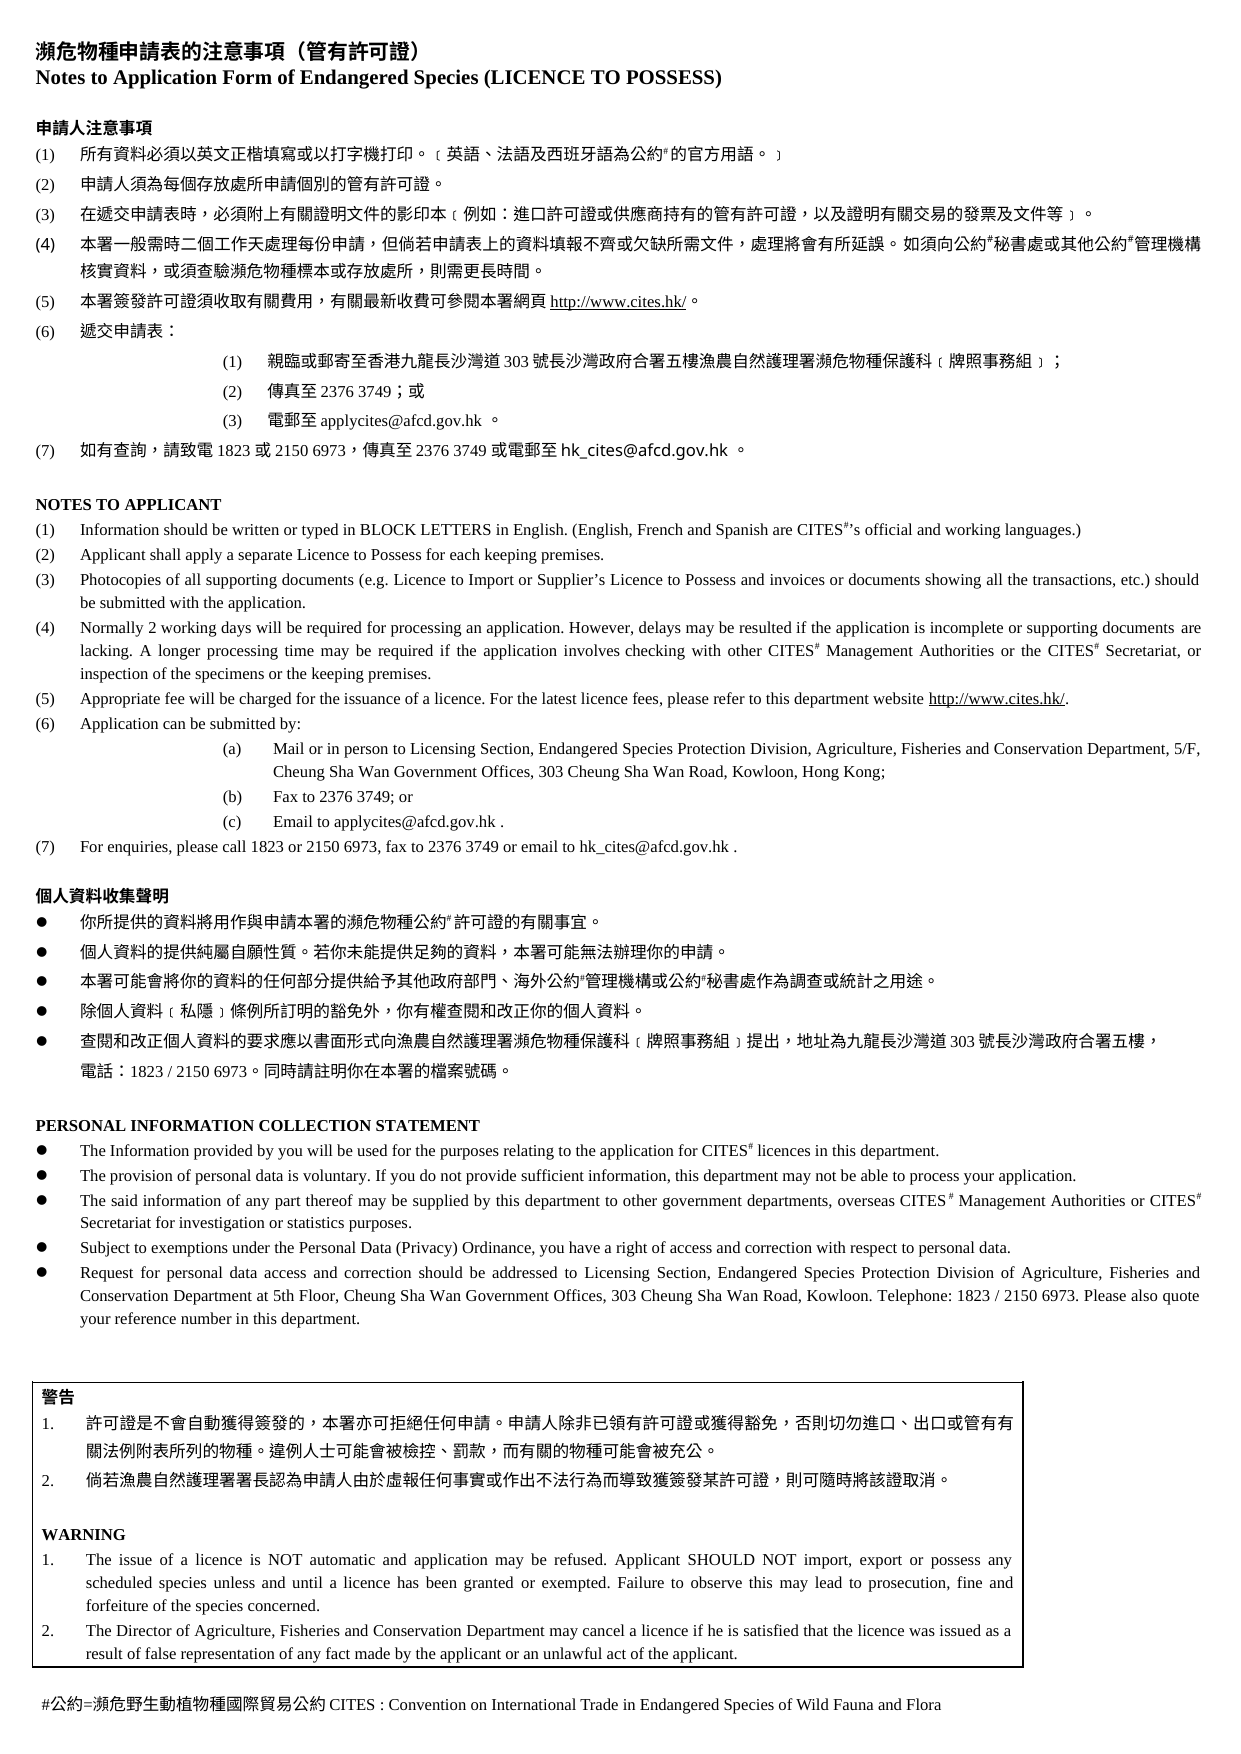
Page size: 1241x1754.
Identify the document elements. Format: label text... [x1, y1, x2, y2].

list 如有查詢，請致電 1823 或 2150 6973，傳真至2376 3749 或電郵至hk_cites@afcd.gov.hk 。 [35, 437, 1201, 462]
text 申請人注意事項 [35, 116, 1201, 139]
list 電郵至applycites@afcd.gov.hk 。 [223, 407, 1176, 432]
text 電話：1823 / 2150 6973。同時請註明你在本署的檔案號碼。 [80, 1058, 1201, 1082]
text #公約=瀕危野生動植物種國際貿易公約CITES : Convention on International Trade in Endangered Species of Wild Fauna and Flora [41, 1697, 1201, 1713]
list The said information of any part thereof may be supplied by this department to other government departments, overseas CITES# Management Authorities or CITES# Secretariat for investigation or statistics purposes. [35, 1188, 1201, 1233]
list Applicant shall apply a separate Licence to Possess for each keeping premises. [35, 542, 1201, 565]
list 你所提供的資料將用作與申請本署的瀕危物種公約# 許可證的有關事宜。 [35, 909, 1201, 933]
list Fax to 2376 3749; or [223, 784, 1201, 807]
list 親臨或郵寄至香港九龍長沙灣道303號長沙灣政府合署五樓漁農自然護理署瀕危物種保護科﹝牌照事務組﹞； [223, 348, 1201, 372]
list Application can be submitted by: [35, 711, 1201, 734]
list The Information provided by you will be used for the purposes relating to the application for CITES# licences in this department. [35, 1138, 1201, 1161]
list For enquiries, please call 1823 or 2150 6973, fax to 2376 3749 or email to hk_cites@afcd.gov.hk . [35, 834, 1201, 857]
list 傳真至2376 3749；或 [223, 378, 1176, 402]
list 本署可能會將你的資料的任何部分提供給予其他政府部門、海外公約#管理機構或公約#秘書處作為調查或統計之用途。 [35, 968, 1201, 993]
text NOTES TO APPLICANT [35, 492, 1201, 515]
list 在遞交申請表時，必須附上有關證明文件的影印本﹝例如：進口許可證或供應商持有的管有許可證，以及證明有關交易的發票及文件等﹞。 [35, 201, 1201, 225]
list 所有資料必須以英文正楷填寫或以打字機打印。﹝英語、法語及西班牙語為公約# 的官方用語。﹞ [35, 141, 1201, 166]
table_header 警告 許可證是不會自動獲得簽發的，本署亦可拒絕任何申請。申請人除非已領有許可證或獲得豁免，否則切勿進口、出口或管有有關法例附表所列的物種。違例人士可能會被檢控、罰款，而有關的物種可能會被充公。 倘若漁農自然護理署署長認為申請人由於虛報任何事實或作出不法行為而導致獲簽發某許可證，則可隨時將該證取消。 WARNING The issue of a licence is NOT automatic and application may be refused. Applicant SHOULD NOT import, export or possess any scheduled species unless and until a licence has been granted or exempted. Failure to observe this may lead to prosecution, fine and forfeiture of the species concerned. The Director of Agriculture, Fisheries and Conservation Department may cancel a licence if he is satisfied that the licence was issued as a result of false representation of any fact made by the applicant or an unlawful act of the applicant. [33, 1383, 1022, 1666]
text Notes to Application Form of Endangered Species (LICENCE TO POSSESS) [35, 66, 1201, 89]
text 個人資料收集聲明 [35, 884, 1201, 907]
list 個人資料的提供純屬自願性質。若你未能提供足夠的資料，本署可能無法辦理你的申請。 [35, 939, 1201, 963]
list The provision of personal data is voluntary. If you do not provide sufficient information, this department may not be able to process your application. [35, 1163, 1201, 1186]
text 瀕危物種申請表的注意事項（管有許可證） [35, 41, 1201, 64]
list Request for personal data access and correction should be addressed to Licensing Section, Endangered Species Protection Division of Agriculture, Fisheries and Conservation Department at 5th Floor, Cheung Sha Wan Government Offices, 303 Cheung Sha Wan Road, Kowloon. Telephone: 1823 / 2150 6973. Please also quote your reference number in this department. [35, 1261, 1201, 1329]
list Normally 2 working days will be required for processing an application. However, delays may be resulted if the application is incomplete or supporting documents are lacking. A longer processing time may be required if the application involves checking with other CITES# Management Authorities or the CITES# Secretariat, or inspection of the specimens or the keeping premises. [35, 615, 1201, 684]
list Photocopies of all supporting documents (e.g. Licence to Import or Supplier’s Licence to Possess and invoices or documents showing all the transactions, etc.) should be submitted with the application. [35, 567, 1201, 613]
list 本署一般需時二個工作天處理每份申請，但倘若申請表上的資料填報不齊或欠缺所需文件，處理將會有所延誤。如須向公約#秘書處或其他公約#管理機構核實資料，或須查驗瀕危物種標本或存放處所，則需更長時間。 [35, 231, 1201, 283]
list Mail or in person to Licensing Section, Endangered Species Protection Division, Agriculture, Fisheries and Conservation Department, 5/F, Cheung Sha Wan Government Offices, 303 Cheung Sha Wan Road, Kowloon, Hong Kong; [223, 736, 1201, 782]
list Email to applycites@afcd.gov.hk . [223, 809, 1201, 832]
list 遞交申請表： [35, 318, 1201, 342]
list Appropriate fee will be charged for the issuance of a licence. For the latest licence fees, please refer to this department website http://www.cites.hk/. [35, 686, 1201, 709]
list 除個人資料﹝私隱﹞條例所訂明的豁免外，你有權查閱和改正你的個人資料。 [35, 998, 1201, 1022]
list 本署簽發許可證須收取有關費用，有關最新收費可參閱本署網頁 http://www.cites.hk/。 [35, 288, 1201, 312]
list 查閱和改正個人資料的要求應以書面形式向漁農自然護理署瀕危物種保護科﹝牌照事務組﹞提出，地址為九龍長沙灣道303號長沙灣政府合署五樓， [35, 1028, 1201, 1052]
list 申請人須為每個存放處所申請個別的管有許可證。 [35, 171, 1201, 195]
list Information should be written or typed in BLOCK LETTERS in English. (English, French and Spanish are CITES#’s official and working languages.) [35, 517, 1201, 540]
list Subject to exemptions under the Personal Data (Privacy) Ordinance, you have a right of access and correction with respect to personal data. [35, 1236, 1201, 1258]
text PERSONAL INFORMATION COLLECTION STATEMENT [35, 1113, 1201, 1136]
